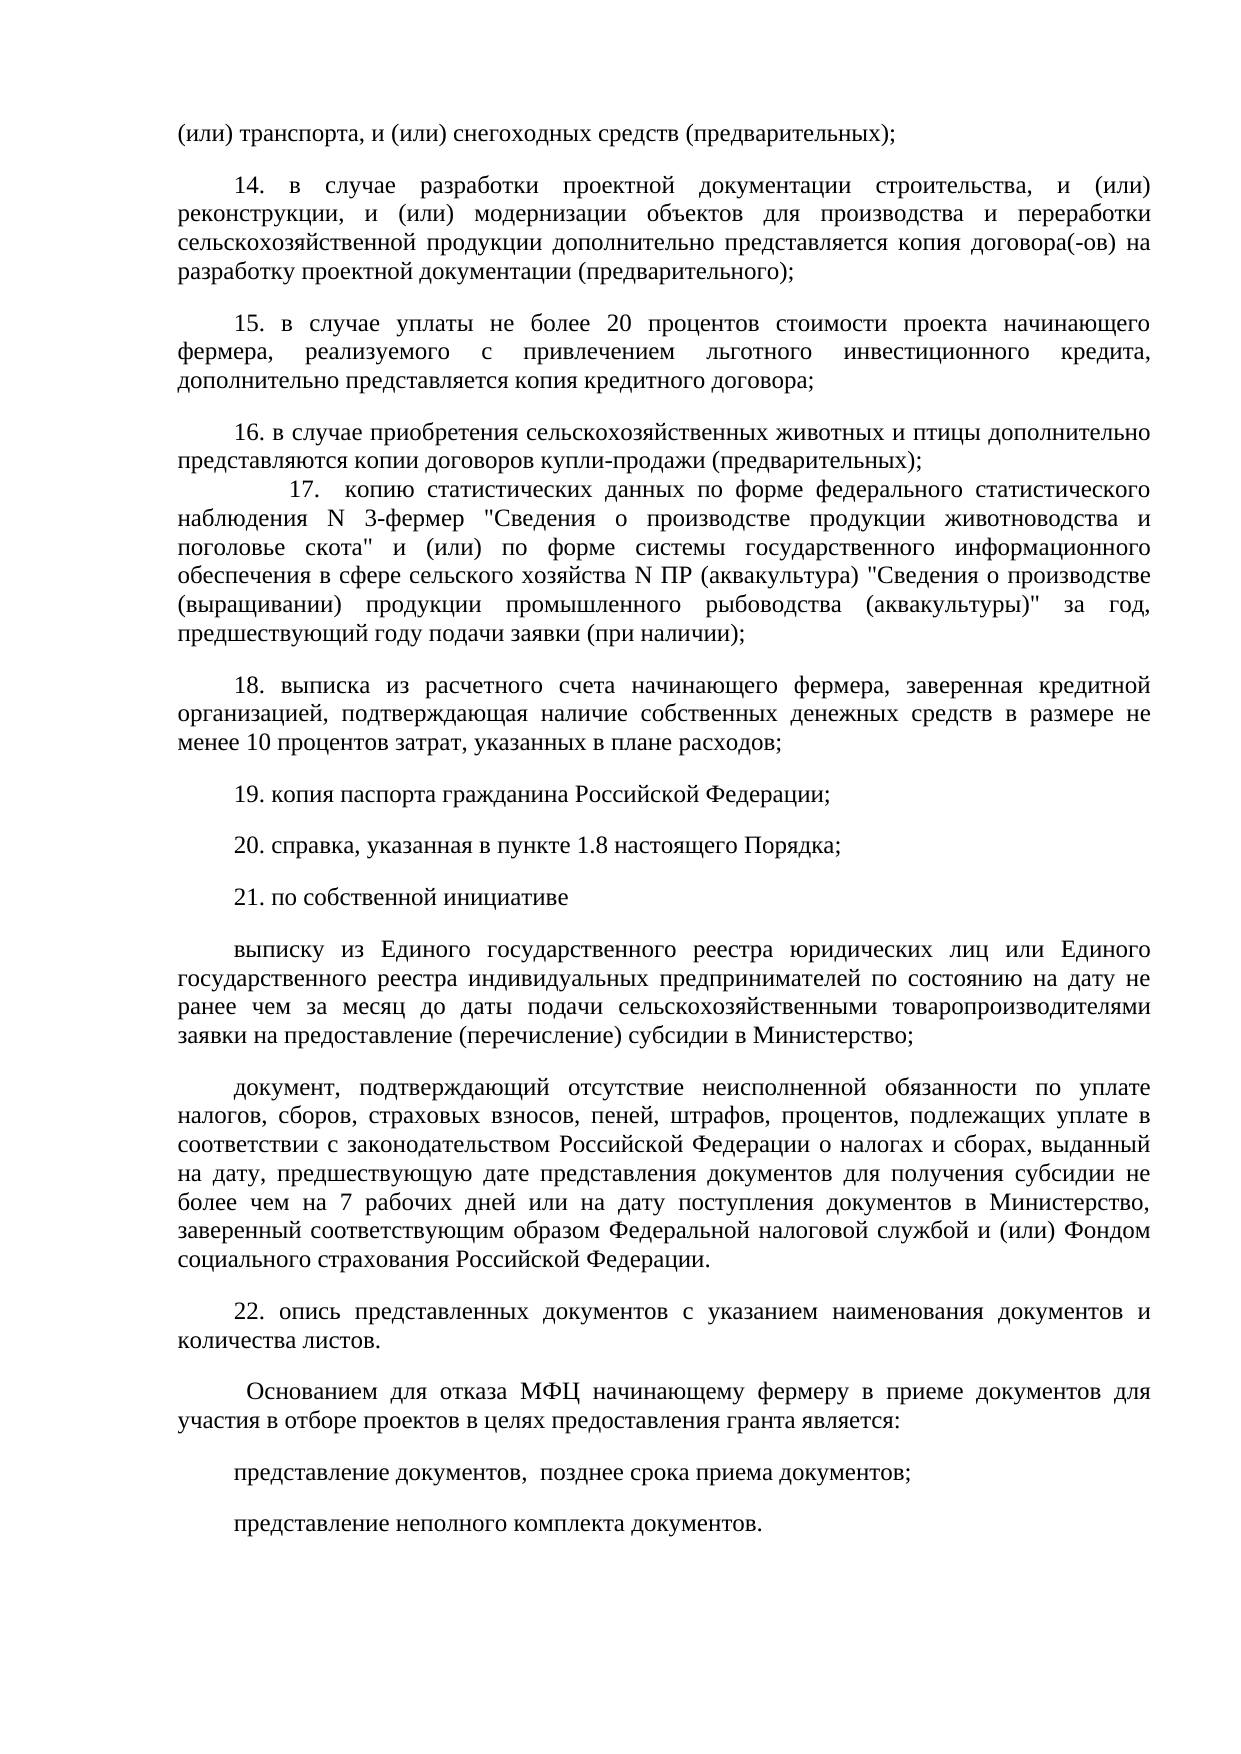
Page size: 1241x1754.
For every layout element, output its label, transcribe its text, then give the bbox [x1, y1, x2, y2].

text 20. справка, указанная в пункте 1.8 настоящего Порядка; [177, 831, 1152, 859]
text представление неполного комплекта документов. [177, 1508, 1152, 1537]
text 21. по собственной инициативе [177, 882, 1152, 911]
text 17. копию статистических данных по форме федерального статистического наблюдения N 3-фермер "Сведения о производстве продукции животноводства и поголовье скота" и (или) по форме системы государственного информационного обеспечения в сфере сельского хозяйства N ПР (аквакультура) "Сведения о производстве (выращивании) продукции промышленного рыбоводства (аквакультуры)" за год, предшествующий году подачи заявки (при наличии); [177, 474, 1152, 647]
text 22. опись представленных документов с указанием наименования документов и количества листов. [177, 1296, 1152, 1353]
text 14. в случае разработки проектной документации строительства, и (или) реконструкции, и (или) модернизации объектов для производства и переработки сельскохозяйственной продукции дополнительно представляется копия договора(-ов) на разработку проектной документации (предварительного); [177, 170, 1152, 285]
text 19. копия паспорта гражданина Российской Федерации; [177, 779, 1152, 808]
text 18. выписка из расчетного счета начинающего фермера, заверенная кредитной организацией, подтверждающая наличие собственных денежных средств в размере не менее 10 процентов затрат, указанных в плане расходов; [177, 670, 1152, 756]
text 16. в случае приобретения сельскохозяйственных животных и птицы дополнительно представляются копии договоров купли-продажи (предварительных); [177, 417, 1152, 474]
text Основанием для отказа МФЦ начинающему фермеру в приеме документов для участия в отборе проектов в целях предоставления гранта является: [177, 1376, 1152, 1434]
text представление документов, позднее срока приема документов; [177, 1457, 1152, 1486]
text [177, 118, 1152, 147]
text выписку из Единого государственного реестра юридических лиц или Единого государственного реестра индивидуальных предпринимателей по состоянию на дату не ранее чем за месяц до даты подачи сельскохозяйственными товаропроизводителями заявки на предоставление (перечисление) субсидии в Министерство; [177, 934, 1152, 1049]
text 15. в случае уплаты не более 20 процентов стоимости проекта начинающего фермера, реализуемого с привлечением льготного инвестиционного кредита, дополнительно представляется копия кредитного договора; [177, 308, 1152, 394]
text документ, подтверждающий отсутствие неисполненной обязанности по уплате налогов, сборов, страховых взносов, пеней, штрафов, процентов, подлежащих уплате в соответствии с законодательством Российской Федерации о налогах и сборах, выданный на дату, предшествующую дате представления документов для получения субсидии не более чем на 7 рабочих дней или на дату поступления документов в Министерство, заверенный соответствующим образом Федеральной налоговой службой и (или) Фондом социального страхования Российской Федерации. [177, 1072, 1152, 1273]
